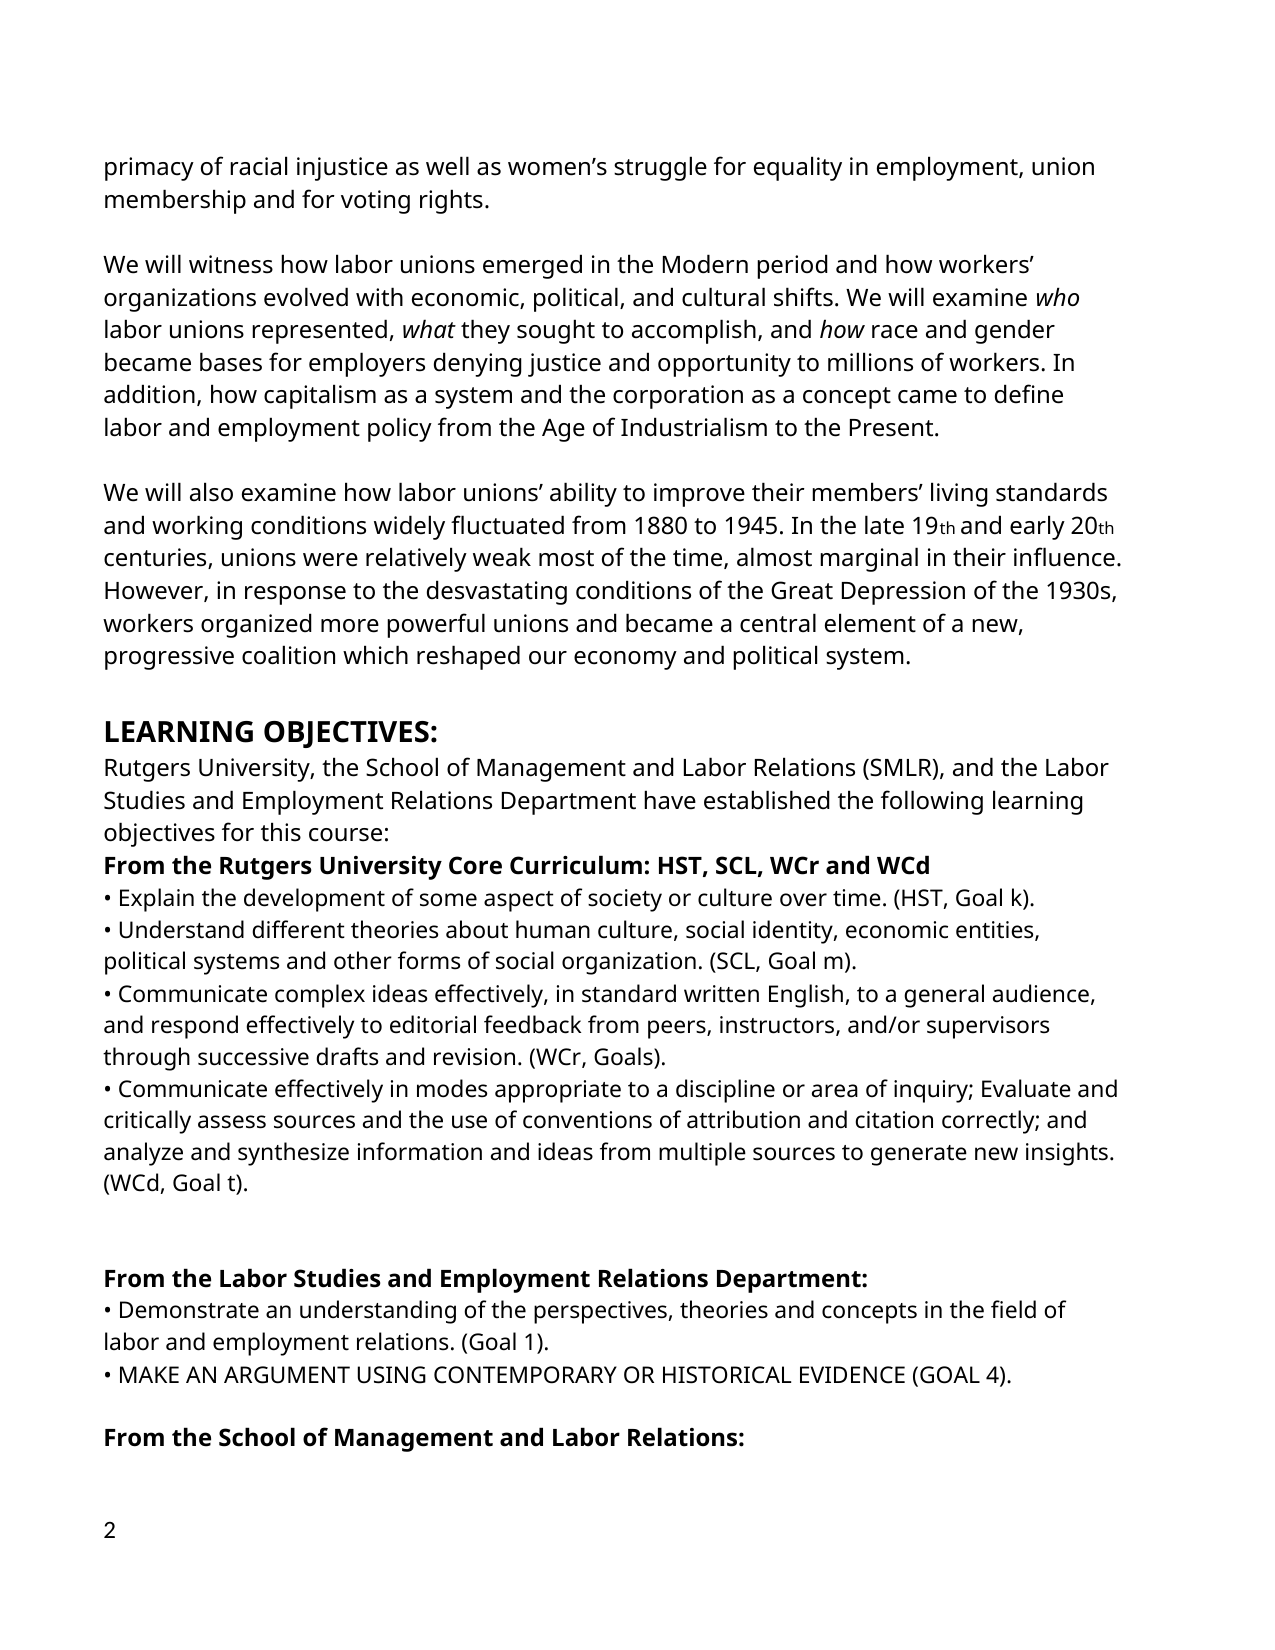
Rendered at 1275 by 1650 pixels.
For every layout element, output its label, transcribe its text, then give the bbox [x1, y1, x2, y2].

text • Communicate effectively in modes appropriate to a discipline or area of inquiry; Evaluate and critically assess sources and the use of conventions of attribution and citation correctly; and analyze and synthesize information and ideas from multiple sources to generate new insights. (WCd, Goal t). [103, 1073, 1125, 1198]
text LEARNING OBJECTIVES: [103, 711, 1125, 751]
text • Communicate complex ideas effectively, in standard written English, to a general audience, and respond effectively to editorial feedback from peers, instructors, and/or supervisors through successive drafts and revision. (WCr, Goals). [103, 978, 1125, 1072]
text From the Labor Studies and Employment Relations Department: [103, 1262, 1125, 1294]
text From the School of Management and Labor Relations: [103, 1421, 1125, 1454]
text We will witness how labor unions emerged in the Modern period and how workers’ organizations evolved with economic, political, and cultural shifts. We will examine who labor unions represented, what they sought to accomplish, and how race and gender became bases for employers denying justice and opportunity to millions of workers. In addition, how capitalism as a system and the corporation as a concept came to define labor and employment policy from the Age of Industrialism to the Present. [103, 248, 1125, 443]
text • MAKE AN ARGUMENT USING CONTEMPORARY OR HISTORICAL EVIDENCE (GOAL 4). [103, 1358, 1125, 1390]
text From the Rutgers University Core Curriculum: HST, SCL, WCr and WCd [103, 849, 1125, 881]
text • Understand different theories about human culture, social identity, economic entities, political systems and other forms of social organization. (SCL, Goal m). [103, 914, 1125, 977]
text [103, 150, 1125, 215]
text • Demonstrate an understanding of the perspectives, theories and concepts in the field of labor and employment relations. (Goal 1). [103, 1294, 1125, 1357]
text Rutgers University, the School of Management and Labor Relations (SMLR), and the Labor Studies and Employment Relations Department have established the following learning objectives for this course: [103, 751, 1125, 849]
text We will also examine how labor unions’ ability to improve their members’ living standards and working conditions widely fluctuated from 1880 to 1945. In the late 19th and early 20th centuries, unions were relatively weak most of the time, almost marginal in their influence. However, in response to the desvastating conditions of the Great Depression of the 1930s, workers organized more powerful unions and became a central element of a new, progressive coalition which reshaped our economy and political system. [103, 476, 1125, 672]
text • Explain the development of some aspect of society or culture over time. (HST, Goal k). [103, 881, 1125, 913]
